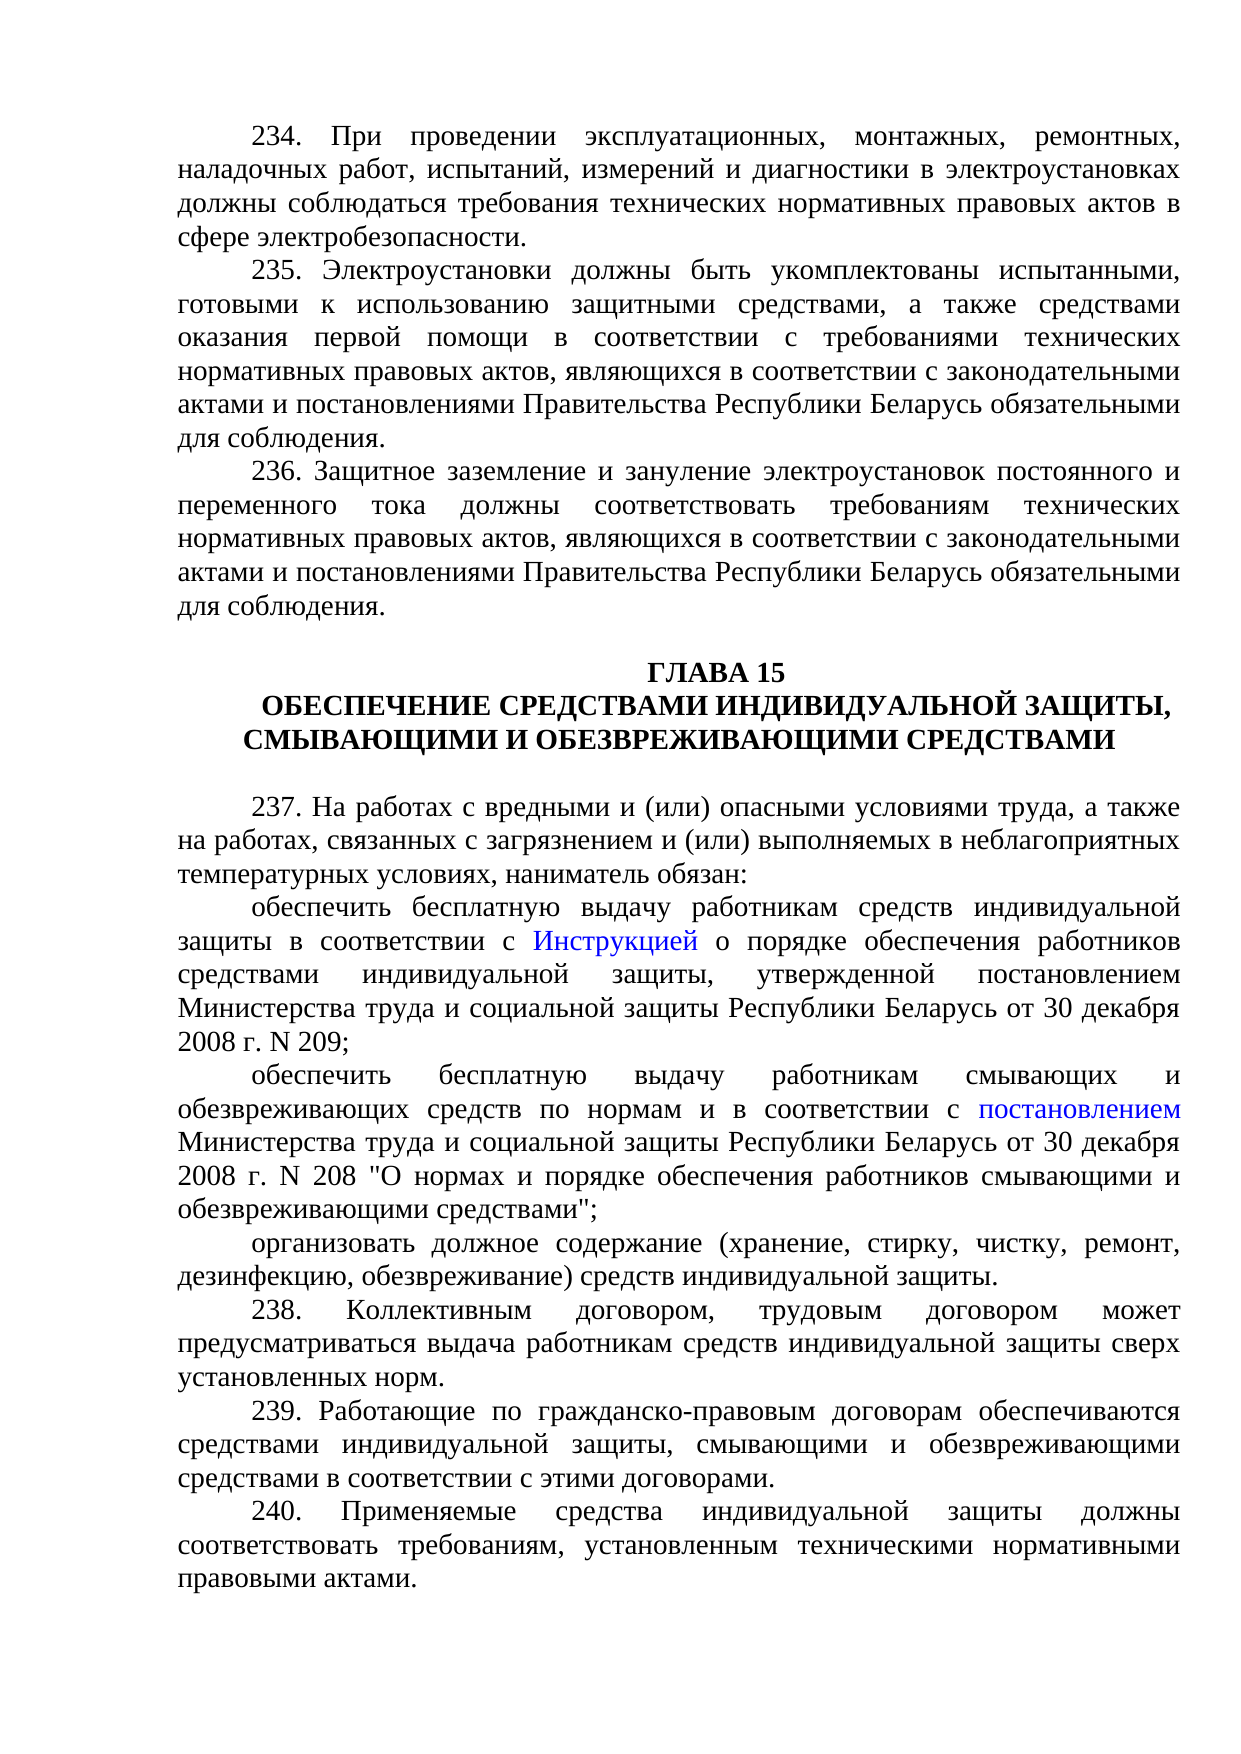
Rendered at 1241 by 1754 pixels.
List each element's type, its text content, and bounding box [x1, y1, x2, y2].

text ОБЕСПЕЧЕНИЕ СРЕДСТВАМИ ИНДИВИДУАЛЬНОЙ ЗАЩИТЫ, СМЫВАЮЩИМИ И ОБЕЗВРЕЖИВАЮЩИМИ СРЕДСТВАМИ [177, 688, 1181, 755]
text 240. Применяемые средства индивидуальной защиты должны соответствовать требованиям, установленным техническими нормативными правовыми актами. [177, 1493, 1181, 1594]
text 234. При проведении эксплуатационных, монтажных, ремонтных, наладочных работ, испытаний, измерений и диагностики в электроустановках должны соблюдаться требования технических нормативных правовых актов в сфере электробезопасности. [177, 118, 1181, 252]
text 235. Электроустановки должны быть укомплектованы испытанными, готовыми к использованию защитными средствами, а также средствами оказания первой помощи в соответствии с требованиями технических нормативных правовых актов, являющихся в соответствии с законодательными актами и постановлениями Правительства Республики Беларусь обязательными для соблюдения. [177, 252, 1181, 453]
text 238. Коллективным договором, трудовым договором может предусматриваться выдача работникам средств индивидуальной защиты сверх установленных норм. [177, 1292, 1181, 1393]
text организовать должное содержание (хранение, стирку, чистку, ремонт, дезинфекцию, обезвреживание) средств индивидуальной защиты. [177, 1225, 1181, 1292]
text обеспечить бесплатную выдачу работникам средств индивидуальной защиты в соответствии с Инструкцией о порядке обеспечения работников средствами индивидуальной защиты, утвержденной постановлением Министерства труда и социальной защиты Республики Беларусь от 30 декабря 2008 г. N 209; [177, 889, 1181, 1057]
text 236. Защитное заземление и зануление электроустановок постоянного и переменного тока должны соответствовать требованиям технических нормативных правовых актов, являющихся в соответствии с законодательными актами и постановлениями Правительства Республики Беларусь обязательными для соблюдения. [177, 453, 1181, 621]
text обеспечить бесплатную выдачу работникам смывающих и обезвреживающих средств по нормам и в соответствии с постановлением Министерства труда и социальной защиты Республики Беларусь от 30 декабря 2008 г. N 208 "О нормах и порядке обеспечения работников смывающими и обезвреживающими средствами"; [177, 1057, 1181, 1225]
text ГЛАВА 15 [177, 655, 1181, 688]
text 237. На работах с вредными и (или) опасными условиями труда, а также на работах, связанных с загрязнением и (или) выполняемых в неблагоприятных температурных условиях, наниматель обязан: [177, 789, 1181, 889]
text 239. Работающие по гражданско-правовым договорам обеспечиваются средствами индивидуальной защиты, смывающими и обезвреживающими средствами в соответствии с этими договорами. [177, 1393, 1181, 1493]
